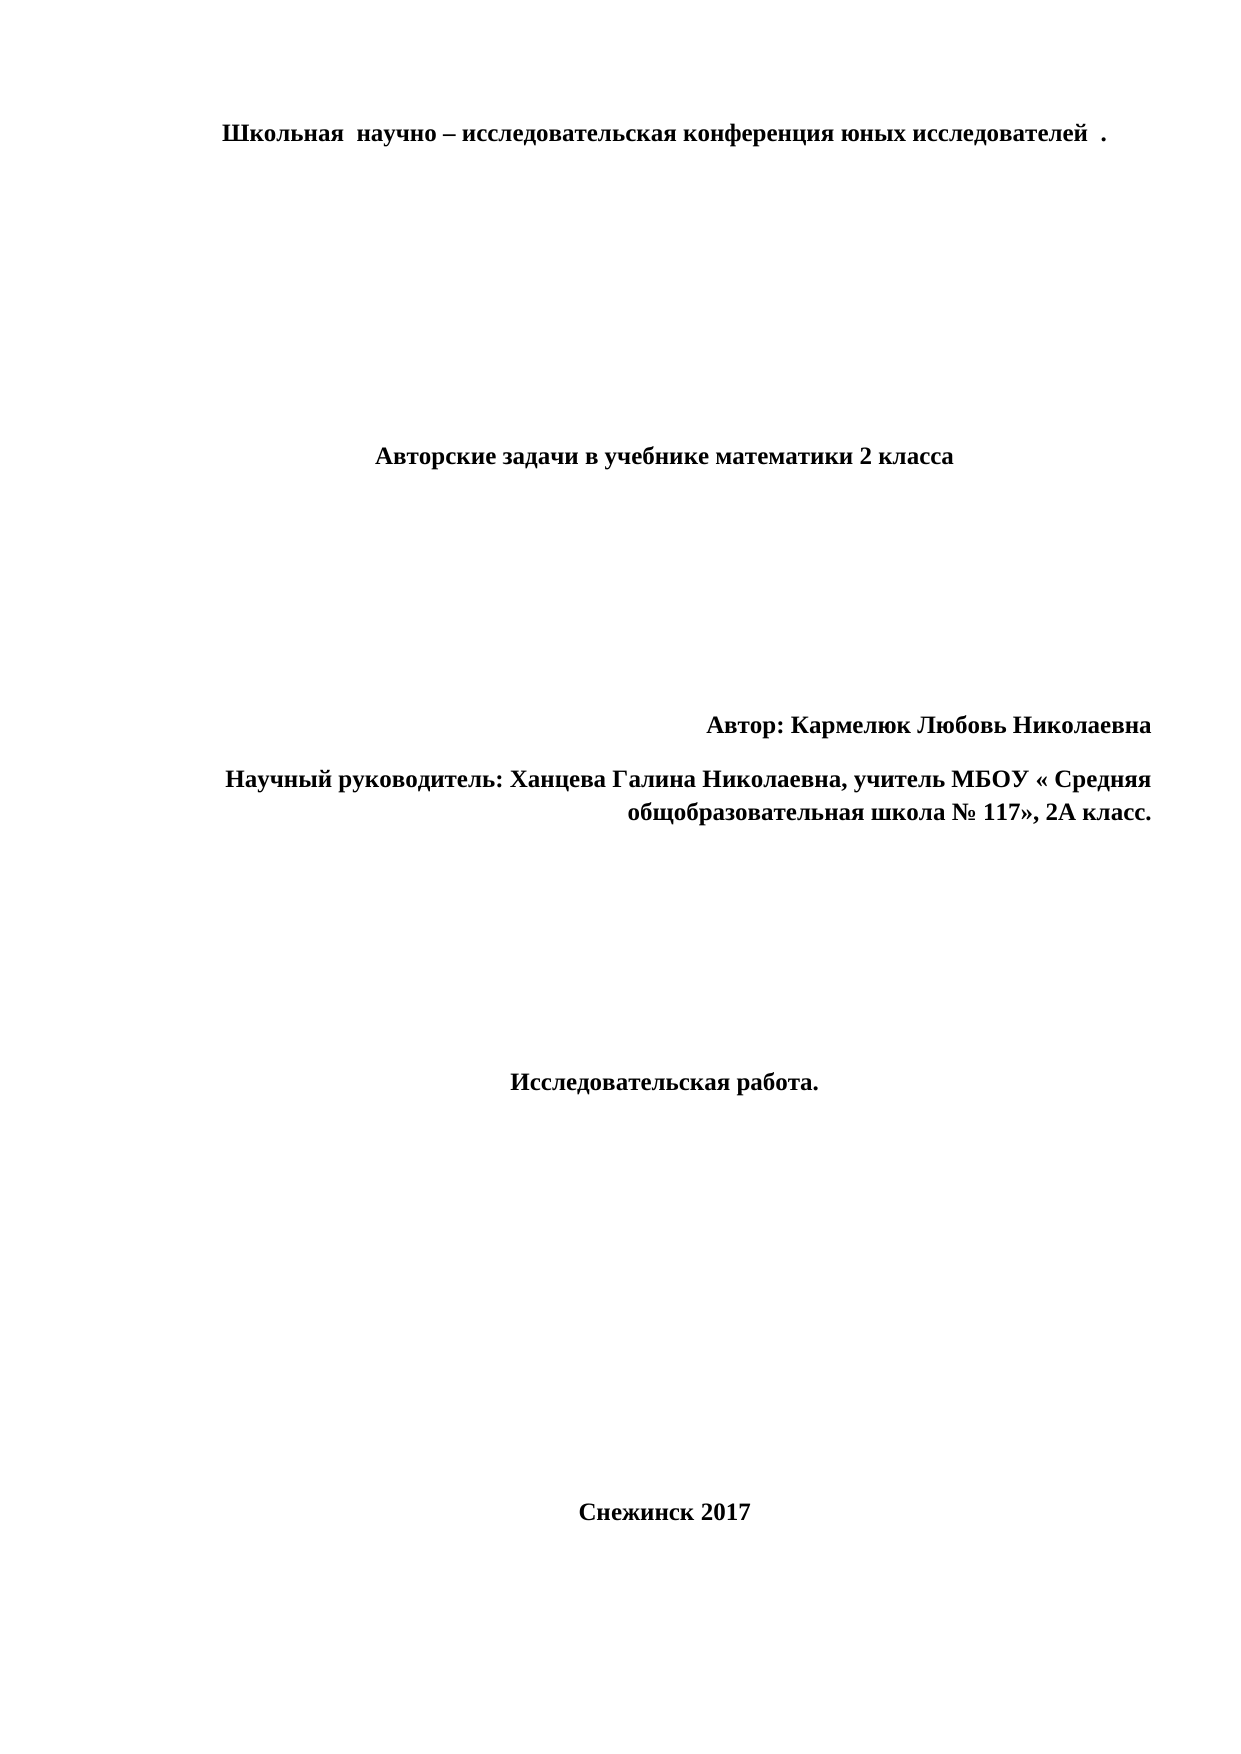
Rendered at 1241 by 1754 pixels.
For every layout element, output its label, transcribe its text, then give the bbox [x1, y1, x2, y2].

text Научный руководитель: Ханцева Галина Николаевна, учитель МБОУ « Средняя общобразовательная школа № 117», 2А класс. [177, 764, 1152, 826]
text Исследовательская работа. [177, 1067, 1152, 1095]
text Автор: Кармелюк Любовь Николаевна [177, 711, 1152, 739]
text Снежинск 2017 [177, 1497, 1152, 1526]
text Авторские задачи в учебнике математики 2 класса [177, 441, 1152, 470]
text Школьная научно – исследовательская конференция юных исследователей . [177, 118, 1152, 147]
